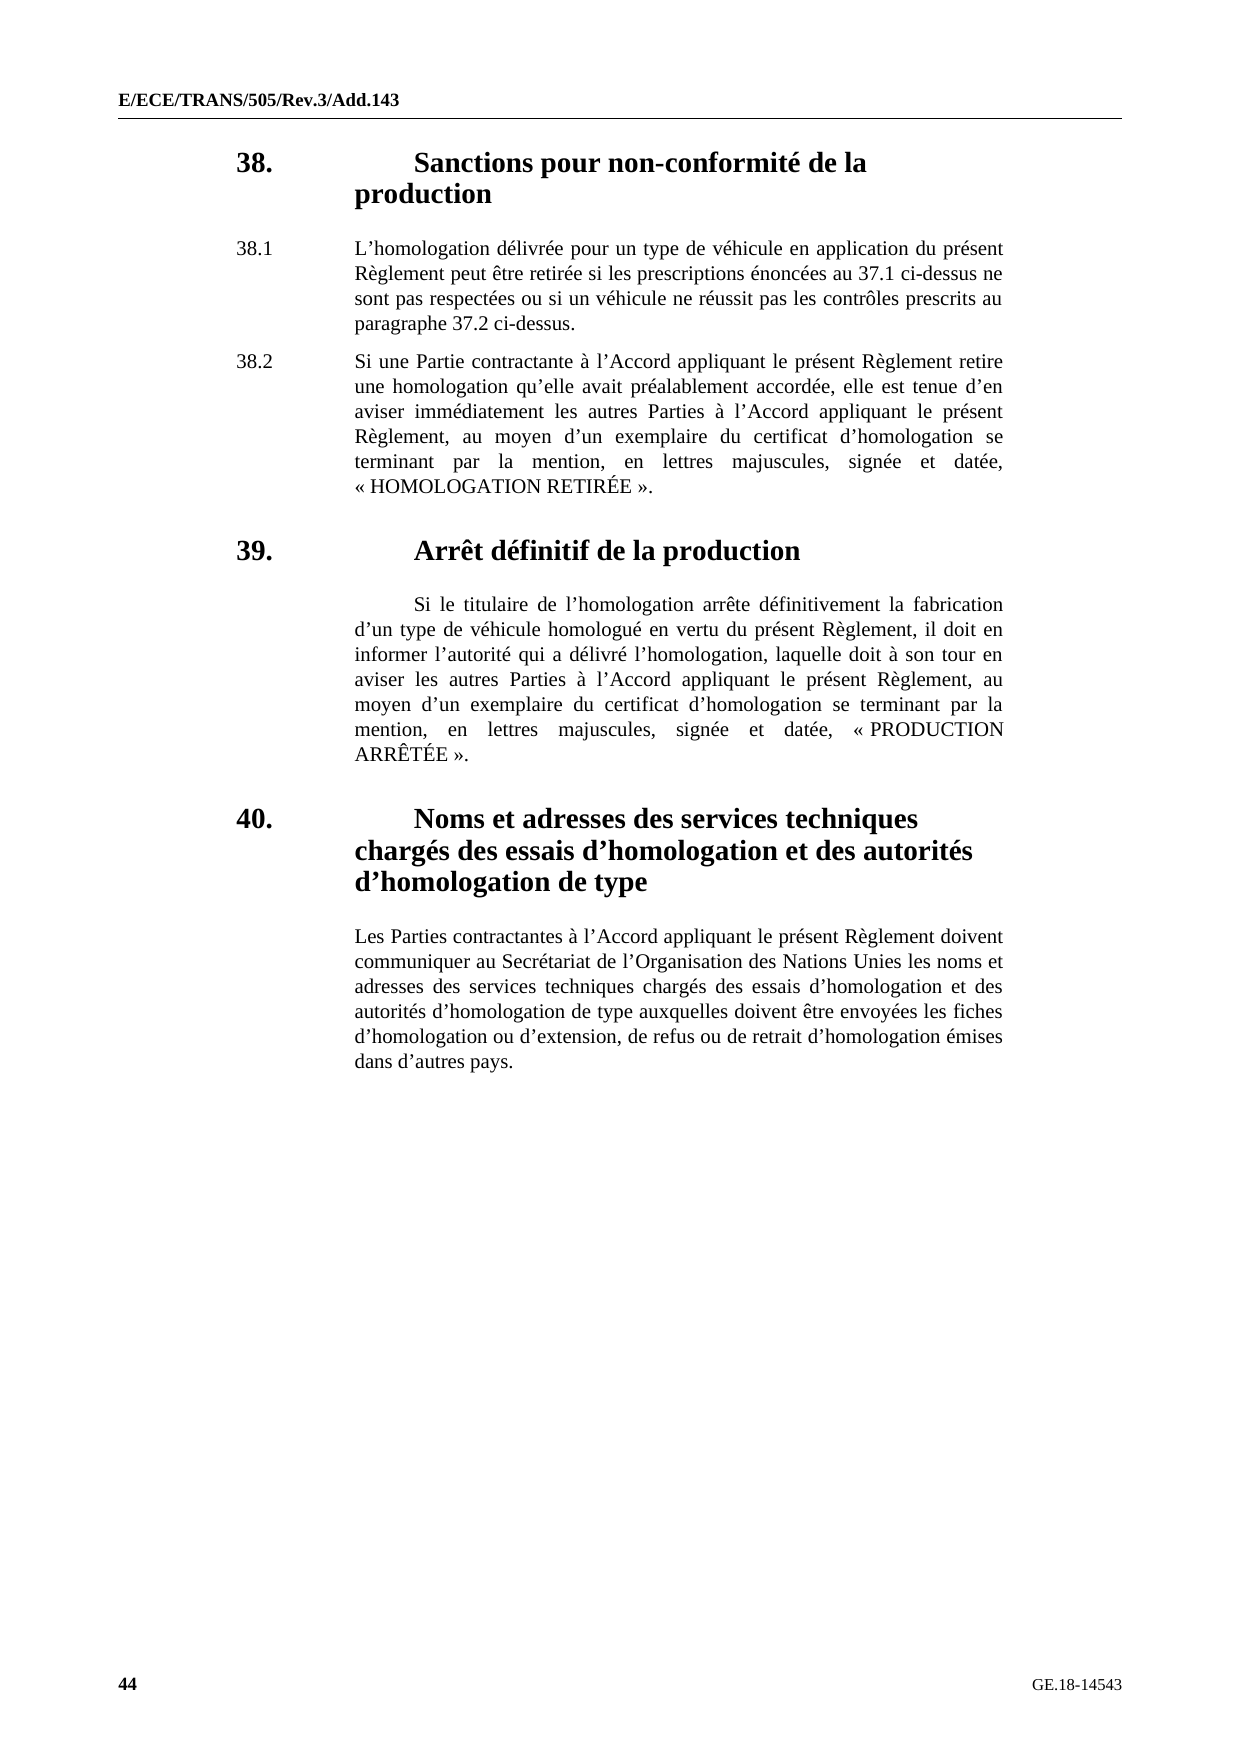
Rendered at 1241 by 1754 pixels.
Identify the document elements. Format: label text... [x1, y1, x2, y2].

text 38.1 L’homologation délivrée pour un type de véhicule en application du présent Règlement peut être retirée si les prescriptions énoncées au 37.1 ci-dessus ne sont pas respectées ou si un véhicule ne réussit pas les contrôles prescrits au paragraphe 37.2 ci-dessus. [236, 235, 1004, 335]
text 39. Arrêt définitif de la production [236, 535, 1004, 566]
text Si le titulaire de l’homologation arrête définitivement la fabrication d’un type de véhicule homologué en vertu du présent Règlement, il doit en informer l’autorité qui a délivré l’homologation, laquelle doit à son tour en aviser les autres Parties à l’Accord appliquant le présent Règlement, au moyen d’un exemplaire du certificat d’homologation se terminant par la mention, en lettres majuscules, signée et datée, « PRODUCTION ARRÊTÉE ». [354, 591, 1004, 766]
text 38. Sanctions pour non-conformité de la production [236, 148, 1004, 210]
text 38.2 Si une Partie contractante à l’Accord appliquant le présent Règlement retire une homologation qu’elle avait préalablement accordée, elle est tenue d’en aviser immédiatement les autres Parties à l’Accord appliquant le présent Règlement, au moyen d’un exemplaire du certificat d’homologation se terminant par la mention, en lettres majuscules, signée et datée, « HOMOLOGATION RETIRÉE ». [236, 348, 1004, 498]
text 40. Noms et adresses des services techniques chargés des essais d’homologation et des autorités d’homologation de type [236, 804, 1004, 898]
text Les Parties contractantes à l’Accord appliquant le présent Règlement doivent communiquer au Secrétariat de l’Organisation des Nations Unies les noms et adresses des services techniques chargés des essais d’homologation et des autorités d’homologation de type auxquelles doivent être envoyées les fiches d’homologation ou d’extension, de refus ou de retrait d’homologation émises dans d’autres pays. [354, 923, 1004, 1073]
